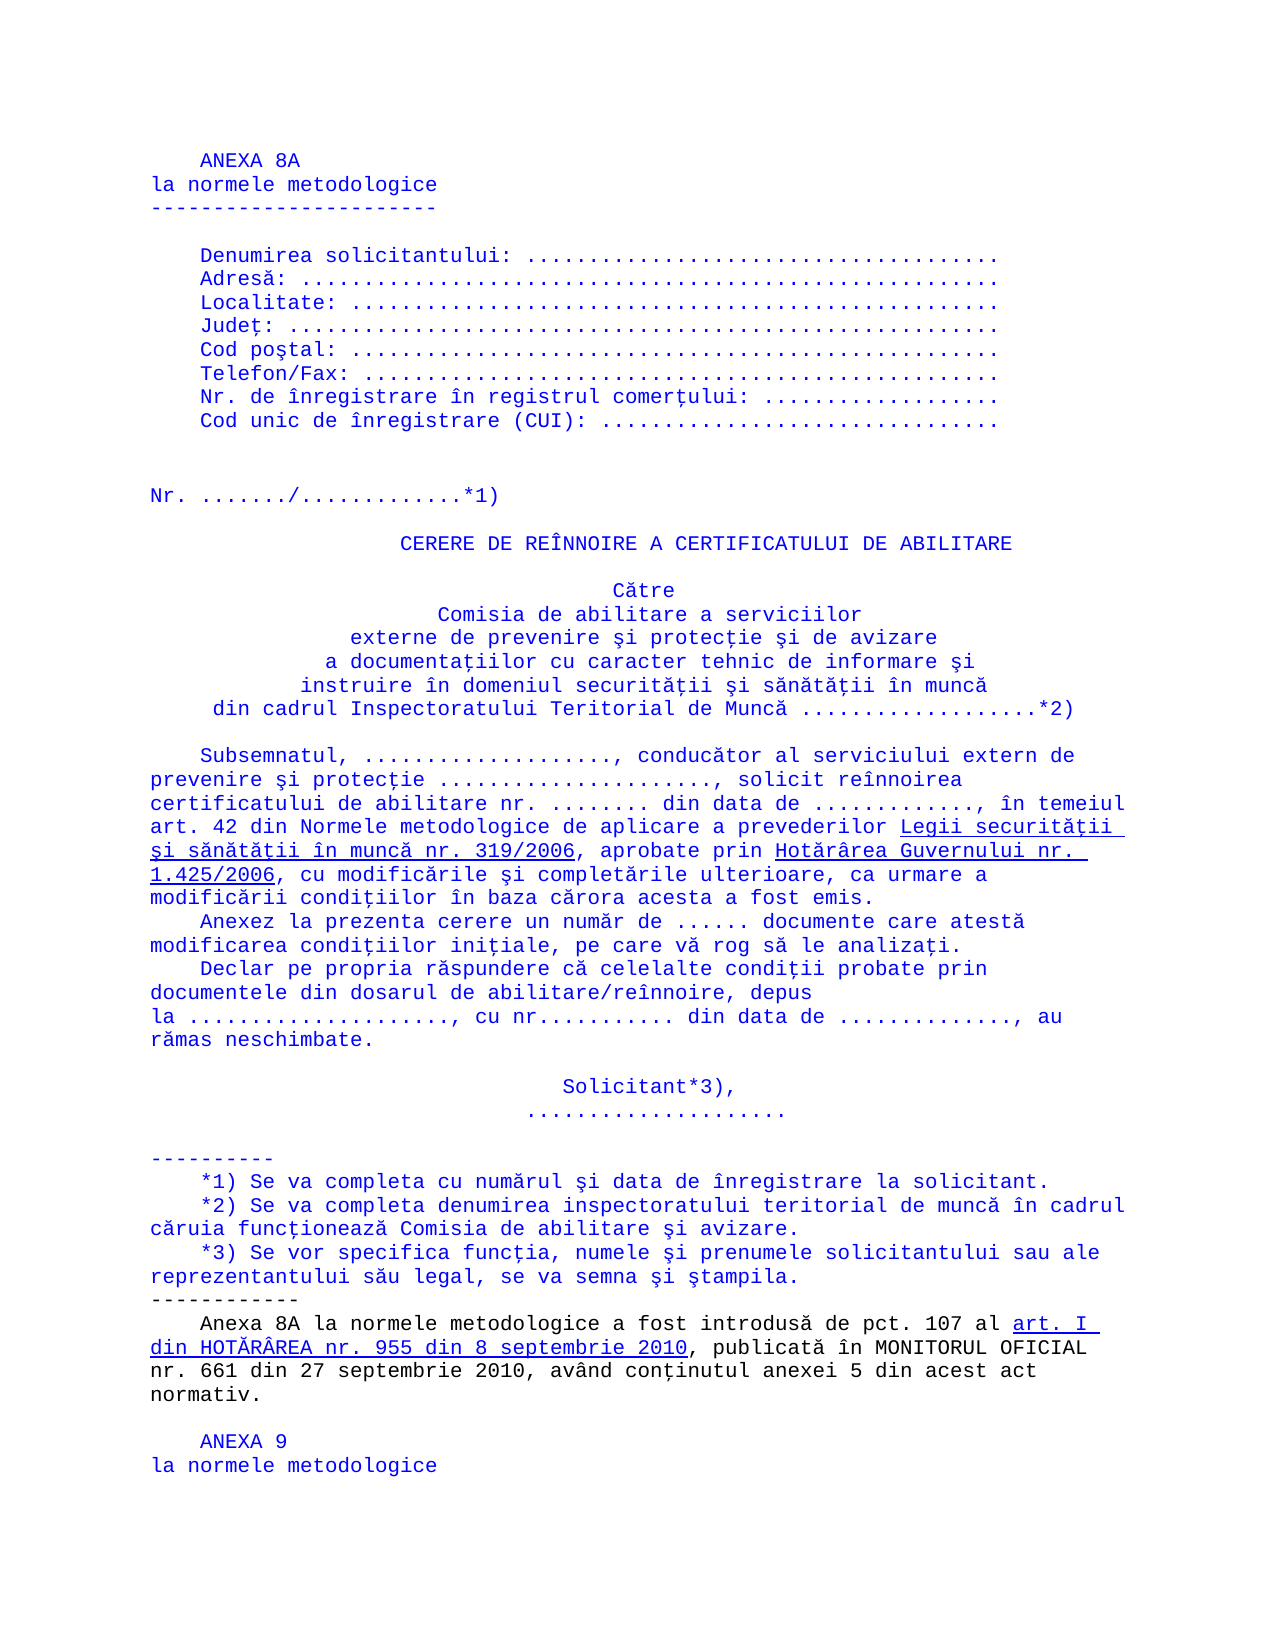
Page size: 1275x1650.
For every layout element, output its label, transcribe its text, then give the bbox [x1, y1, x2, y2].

text Declar pe propria răspundere că celelalte condiţii probate prin documentele din dosarul de abilitare/reînnoire, depus la ....................., cu nr........... din data de .............., au rămas neschimbate. [150, 958, 1125, 1053]
text ---------- [150, 1147, 1125, 1171]
text ANEXA 9 [150, 1431, 1125, 1455]
text externe de prevenire şi protecţie şi de avizare [150, 627, 1125, 651]
text Comisia de abilitare a serviciilor [150, 604, 1125, 627]
text Subsemnatul, ...................., conducător al serviciului extern de prevenire şi protecţie ......................, solicit reînnoirea certificatului de abilitare nr. ........ din data de ............., în temeiul art. 42 din Normele metodologice de aplicare a prevederilor <LLNK 12006 319 10 201 0 52>Legii securităţii şi sănătăţii în muncă nr. 319/2006, aprobate prin <LLNK 12006 1425 20 301 0 35>Hotărârea Guvernului nr. 1.425/2006, cu modificările şi completările ulterioare, ca urmare a modificării condiţiilor în baza cărora acesta a fost emis. [150, 746, 1125, 911]
text Judeţ: ......................................................... [150, 316, 1125, 339]
text CERERE DE REÎNNOIRE A CERTIFICATULUI DE ABILITARE [150, 533, 1125, 556]
text Cod poştal: .................................................... [150, 339, 1125, 363]
text ..................... [150, 1100, 1125, 1124]
text la normele metodologice [150, 174, 1125, 197]
text Nr. ......./.............*1) [150, 457, 1125, 509]
text Către [150, 580, 1125, 604]
text ------------ [150, 1289, 1125, 1313]
text Solicitant*3), [150, 1077, 1125, 1100]
text Nr. de înregistrare în registrul comerţului: ................... [150, 386, 1125, 410]
text instruire în domeniul securităţii şi sănătăţii în muncă [150, 674, 1125, 698]
text Anexez la prezenta cerere un număr de ...... documente care atestă modificarea condiţiilor iniţiale, pe care vă rog să le analizaţi. [150, 911, 1125, 958]
text ----------------------- [150, 197, 1125, 221]
text ANEXA 8A [150, 150, 1125, 174]
text *2) Se va completa denumirea inspectoratului teritorial de muncă în cadrul căruia funcţionează Comisia de abilitare şi avizare. [150, 1195, 1125, 1242]
text Anexa 8A la normele metodologice a fost introdusă de pct. 107 al <LLNK 12010 955 20 302 0 50>art. I din HOTĂRÂREA nr. 955 din 8 septembrie 2010, publicată în MONITORUL OFICIAL nr. 661 din 27 septembrie 2010, având conţinutul anexei 5 din acest act normativ. [150, 1313, 1125, 1408]
text a documentaţiilor cu caracter tehnic de informare şi [150, 651, 1125, 674]
text Telefon/Fax: ................................................... [150, 363, 1125, 386]
text *3) Se vor specifica funcţia, numele şi prenumele solicitantului sau ale reprezentantului său legal, se va semna şi ştampila. [150, 1242, 1125, 1289]
text Denumirea solicitantului: ...................................... [150, 244, 1125, 268]
text Localitate: .................................................... [150, 292, 1125, 316]
text la normele metodologice [150, 1455, 1125, 1478]
text *1) Se va completa cu numărul şi data de înregistrare la solicitant. [150, 1171, 1125, 1195]
text Cod unic de înregistrare (CUI): ................................ [150, 410, 1125, 434]
text din cadrul Inspectoratului Teritorial de Muncă ...................*2) [150, 698, 1125, 722]
text Adresă: ........................................................ [150, 268, 1125, 292]
